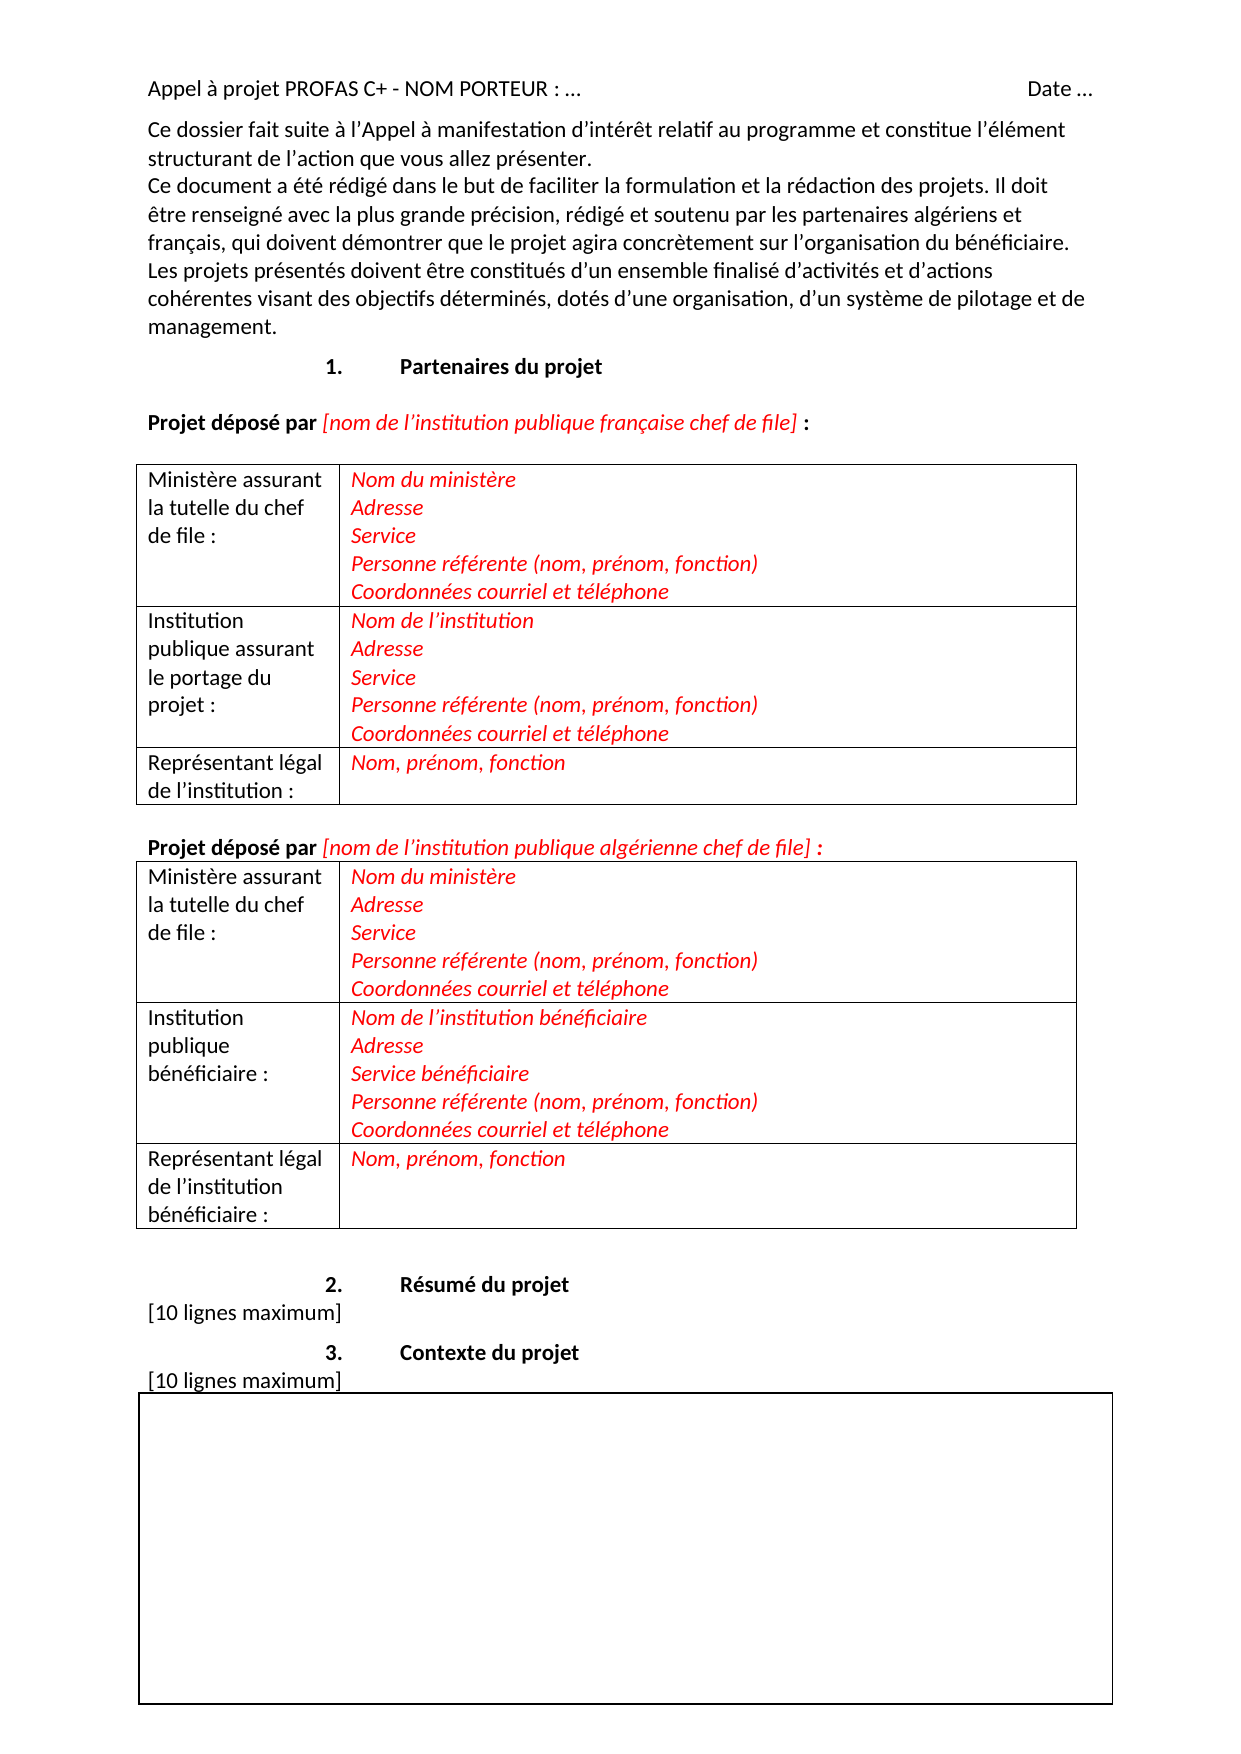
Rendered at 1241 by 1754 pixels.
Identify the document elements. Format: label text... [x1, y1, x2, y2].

table_cell Nom, prénom, fonction [340, 748, 1076, 804]
text Projet déposé par [nom de l’institution publique algérienne chef de file] : [148, 833, 1093, 861]
text [10 lignes maximum] [148, 1366, 1093, 1392]
table_cell Nom de l’institution Adresse Service Personne référente (nom, prénom, fonction) Coordonnées courriel et téléphone [340, 607, 1076, 747]
table_cell Institution publique bénéficiaire : [137, 1003, 339, 1143]
table_cell Nom de l’institution bénéficiaire Adresse Service bénéficiaire Personne référente (nom, prénom, fonction) Coordonnées courriel et téléphone [340, 1003, 1076, 1143]
table_cell Institution publique assurant le portage du projet : [137, 607, 339, 747]
table_header Ministère assurant la tutelle du chef de file : [137, 862, 339, 1002]
table_cell Représentant légal de l’institution : [137, 748, 339, 804]
subtitle Contexte du projet [325, 1338, 1093, 1366]
table_header Nom du ministère Adresse Service Personne référente (nom, prénom, fonction) Coordonnées courriel et téléphone [340, 465, 1076, 606]
table_header Nom du ministère Adresse Service Personne référente (nom, prénom, fonction) Coordonnées courriel et téléphone [340, 862, 1076, 1002]
text Les projets présentés doivent être constitués d’un ensemble finalisé d’activités et d’actions cohérentes visant des objectifs déterminés, dotés d’une organisation, d’un système de pilotage et de management. [148, 256, 1093, 340]
subtitle Résumé du projet [325, 1270, 1093, 1298]
text Projet déposé par [nom de l’institution publique française chef de file] : [148, 408, 1093, 436]
table_cell Représentant légal de l’institution bénéficiaire : [137, 1144, 339, 1228]
table_header Ministère assurant la tutelle du chef de file : [137, 465, 339, 606]
subtitle Partenaires du projet [325, 352, 1093, 380]
table_cell Nom, prénom, fonction [340, 1144, 1076, 1228]
text [10 lignes maximum] [148, 1298, 1093, 1326]
text Ce document a été rédigé dans le but de faciliter la formulation et la rédaction des projets. Il doit être renseigné avec la plus grande précision, rédigé et soutenu par les partenaires algériens et français, qui doivent démontrer que le projet agira concrètement sur l’organisation du bénéficiaire. [148, 172, 1093, 256]
text Ce dossier fait suite à l’Appel à manifestation d’intérêt relatif au programme et constitue l’élément structurant de l’action que vous allez présenter. [148, 116, 1093, 172]
